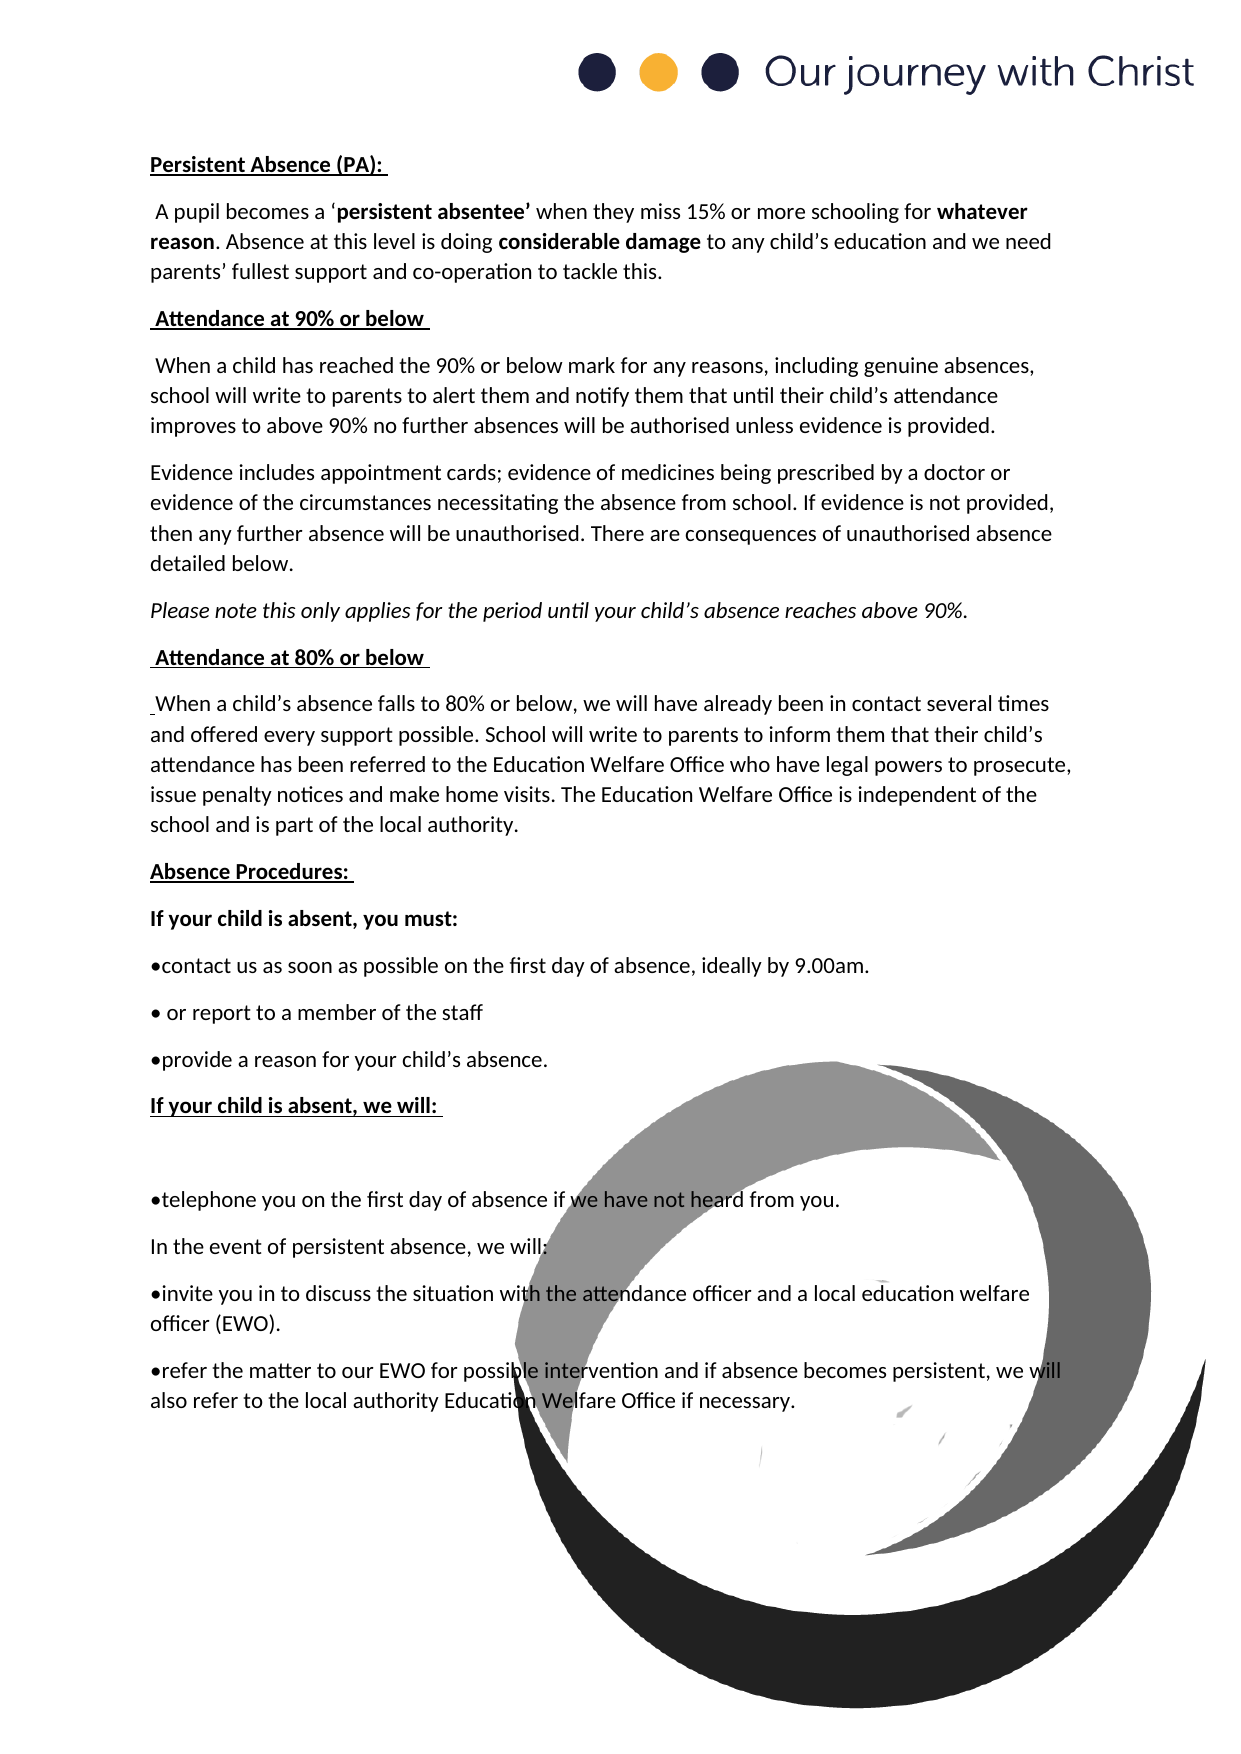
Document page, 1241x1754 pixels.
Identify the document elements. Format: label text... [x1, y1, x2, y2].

text •telephone you on the first day of absence if we have not heard from you. [150, 1185, 1090, 1213]
text Evidence includes appointment cards; evidence of medicines being prescribed by a doctor or evidence of the circumstances necessitating the absence from school. If evidence is not provided, then any further absence will be unauthorised. There are consequences of unauthorised absence detailed below. [150, 458, 1090, 577]
text Absence Procedures: [150, 857, 1090, 885]
text •provide a reason for your child’s absence. [150, 1045, 1090, 1073]
text A pupil becomes a ‘persistent absentee’ when they miss 15% or more schooling for whatever reason. Absence at this level is doing considerable damage to any child’s education and we need parents’ fullest support and co-operation to tackle this. [150, 197, 1090, 285]
text Attendance at 80% or below [150, 643, 1090, 671]
text When a child has reached the 90% or below mark for any reasons, including genuine absences, school will write to parents to alert them and notify them that until their child’s attendance improves to above 90% no further absences will be authorised unless evidence is provided. [150, 351, 1090, 439]
text Attendance at 90% or below [150, 304, 1090, 332]
text If your child is absent, you must: [150, 904, 1090, 932]
text In the event of persistent absence, we will: [150, 1232, 1090, 1260]
text Please note this only applies for the period until your child’s absence reaches above 90%. [150, 596, 1090, 624]
text When a child’s absence falls to 80% or below, we will have already been in contact several times and offered every support possible. School will write to parents to inform them that their child’s attendance has been referred to the Education Welfare Office who have legal powers to prosecute, issue penalty notices and make home visits. The Education Welfare Office is independent of the school and is part of the local authority. [150, 689, 1090, 838]
text • or report to a member of the staff [150, 998, 1090, 1026]
text •refer the matter to our EWO for possible intervention and if absence becomes persistent, we will also refer to the local authority Education Welfare Office if necessary. [150, 1356, 1090, 1414]
text If your child is absent, we will: [150, 1092, 1090, 1120]
text Persistent Absence (PA): [150, 150, 1090, 178]
picture [556, 33, 1207, 117]
picture [477, 1044, 1233, 1727]
text •invite you in to discuss the situation with the attendance officer and a local education welfare officer (EWO). [150, 1279, 1090, 1337]
text •contact us as soon as possible on the first day of absence, ideally by 9.00am. [150, 951, 1090, 979]
